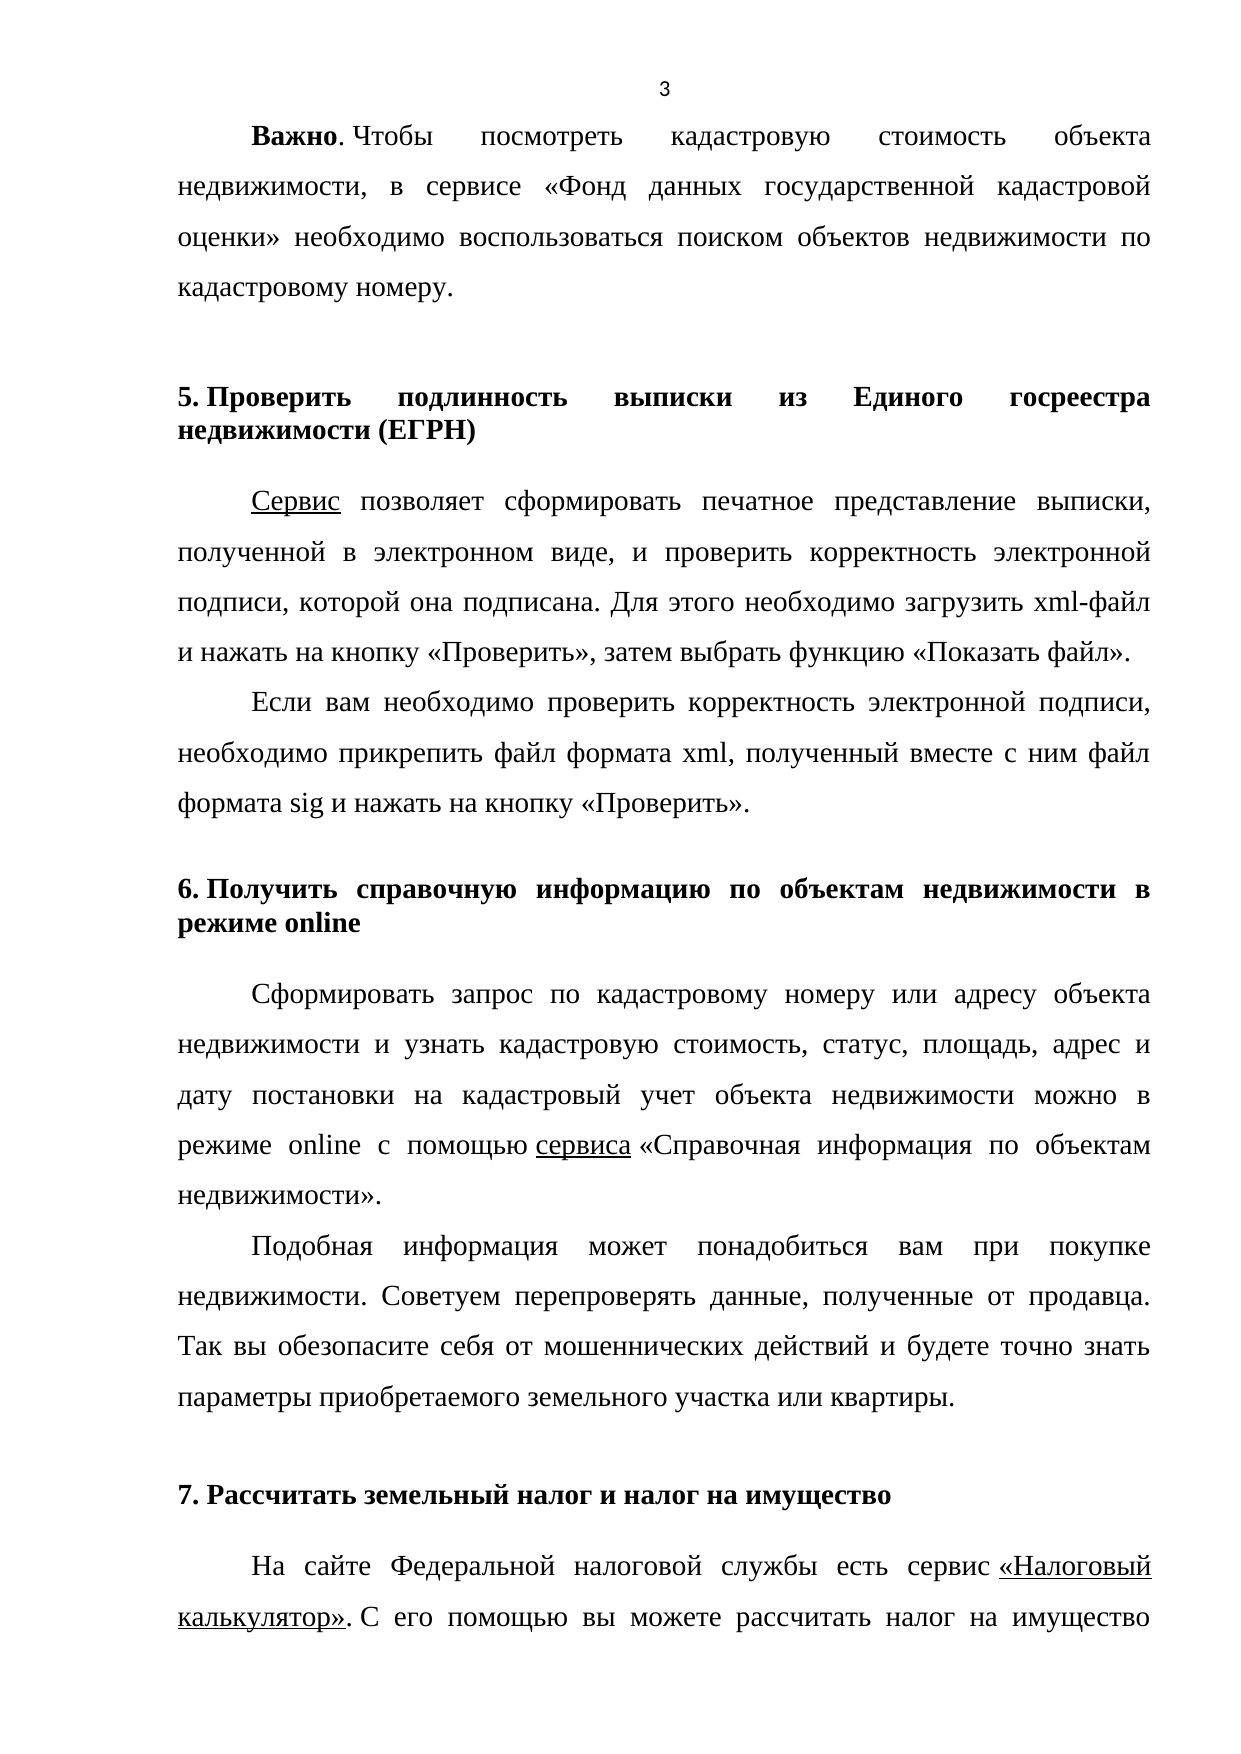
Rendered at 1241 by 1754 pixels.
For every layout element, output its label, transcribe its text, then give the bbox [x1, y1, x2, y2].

text Сформировать запрос по кадастровому номеру или адресу объекта недвижимости и узнать кадастровую стоимость, статус, площадь, адрес и дату постановки на кадастровый учет объекта недвижимости можно в режиме online с помощью сервиса «Справочная информация по объектам недвижимости». [177, 976, 1152, 1211]
text 5. Проверить подлинность выписки из Единого госреестра недвижимости (ЕГРН) [177, 379, 1152, 446]
text Важно. Чтобы посмотреть кадастровую стоимость объекта недвижимости, в сервисе «Фонд данных государственной кадастровой оценки» необходимо воспользоваться поиском объектов недвижимости по кадастровому номеру. [177, 118, 1152, 303]
text 7. Рассчитать земельный налог и налог на имущество [177, 1477, 1152, 1511]
text Подобная информация может понадобиться вам при покупке недвижимости. Советуем перепроверять данные, полученные от продавца. Так вы обезопасите себя от мошеннических действий и будете точно знать параметры приобретаемого земельного участка или квартиры. [177, 1228, 1152, 1412]
text Если вам необходимо проверить корректность электронной подписи, необходимо прикрепить файл формата xml, полученный вместе с ним файл формата sig и нажать на кнопку «Проверить». [177, 684, 1152, 819]
text Сервис позволяет сформировать печатное представление выписки, полученной в электронном виде, и проверить корректность электронной подписи, которой она подписана. Для этого необходимо загрузить xml-файл и нажать на кнопку «Проверить», затем выбрать функцию «Показать файл». [177, 483, 1152, 668]
text 6. Получить справочную информацию по объектам недвижимости в режиме online [177, 872, 1152, 939]
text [177, 1548, 1152, 1632]
